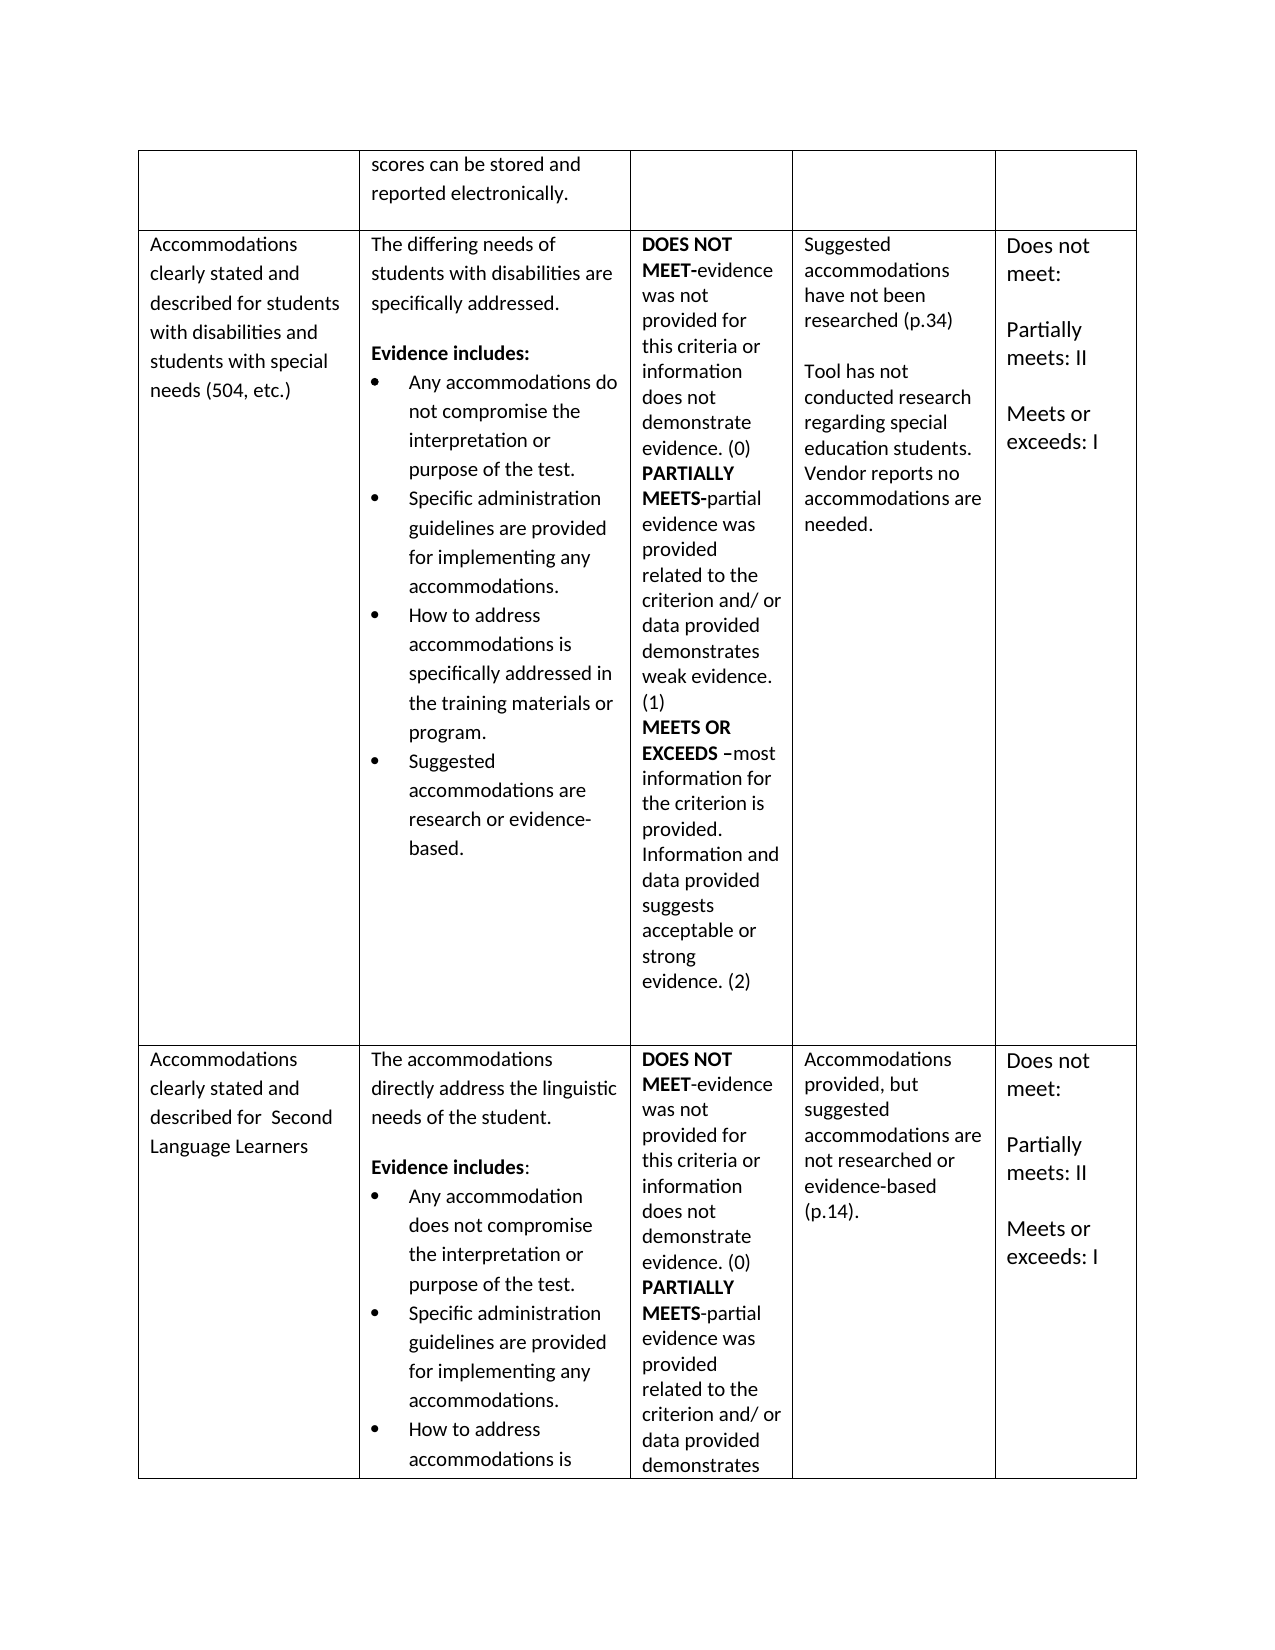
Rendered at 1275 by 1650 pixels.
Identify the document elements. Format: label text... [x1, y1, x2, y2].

table_cell Suggested accommodations have not been researched (p.34) Tool has not conducted research regarding special education students. Vendor reports no accommodations are needed. [793, 231, 995, 1045]
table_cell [139, 1046, 359, 1478]
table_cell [996, 1046, 1136, 1478]
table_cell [360, 1046, 630, 1478]
table_cell Does not meet: Partially meets: II Meets or exceeds: I [996, 231, 1136, 1045]
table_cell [631, 1046, 792, 1478]
table_cell The differing needs of students with disabilities are specifically addressed. Evidence includes: Any accommodations do not compromise the interpretation or purpose of the test. Specific administration guidelines are provided for implementing any accommodations. How to address accommodations is specifically addressed in the training materials or program. Suggested accommodations are research or evidence-based. [360, 231, 630, 1045]
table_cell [360, 151, 630, 230]
table_cell Accommodations clearly stated and described for students with disabilities and students with special needs (504, etc.) [139, 231, 359, 1045]
table_cell [793, 151, 995, 230]
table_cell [996, 151, 1136, 230]
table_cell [793, 1046, 995, 1478]
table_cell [139, 151, 359, 230]
table_cell [631, 151, 792, 230]
